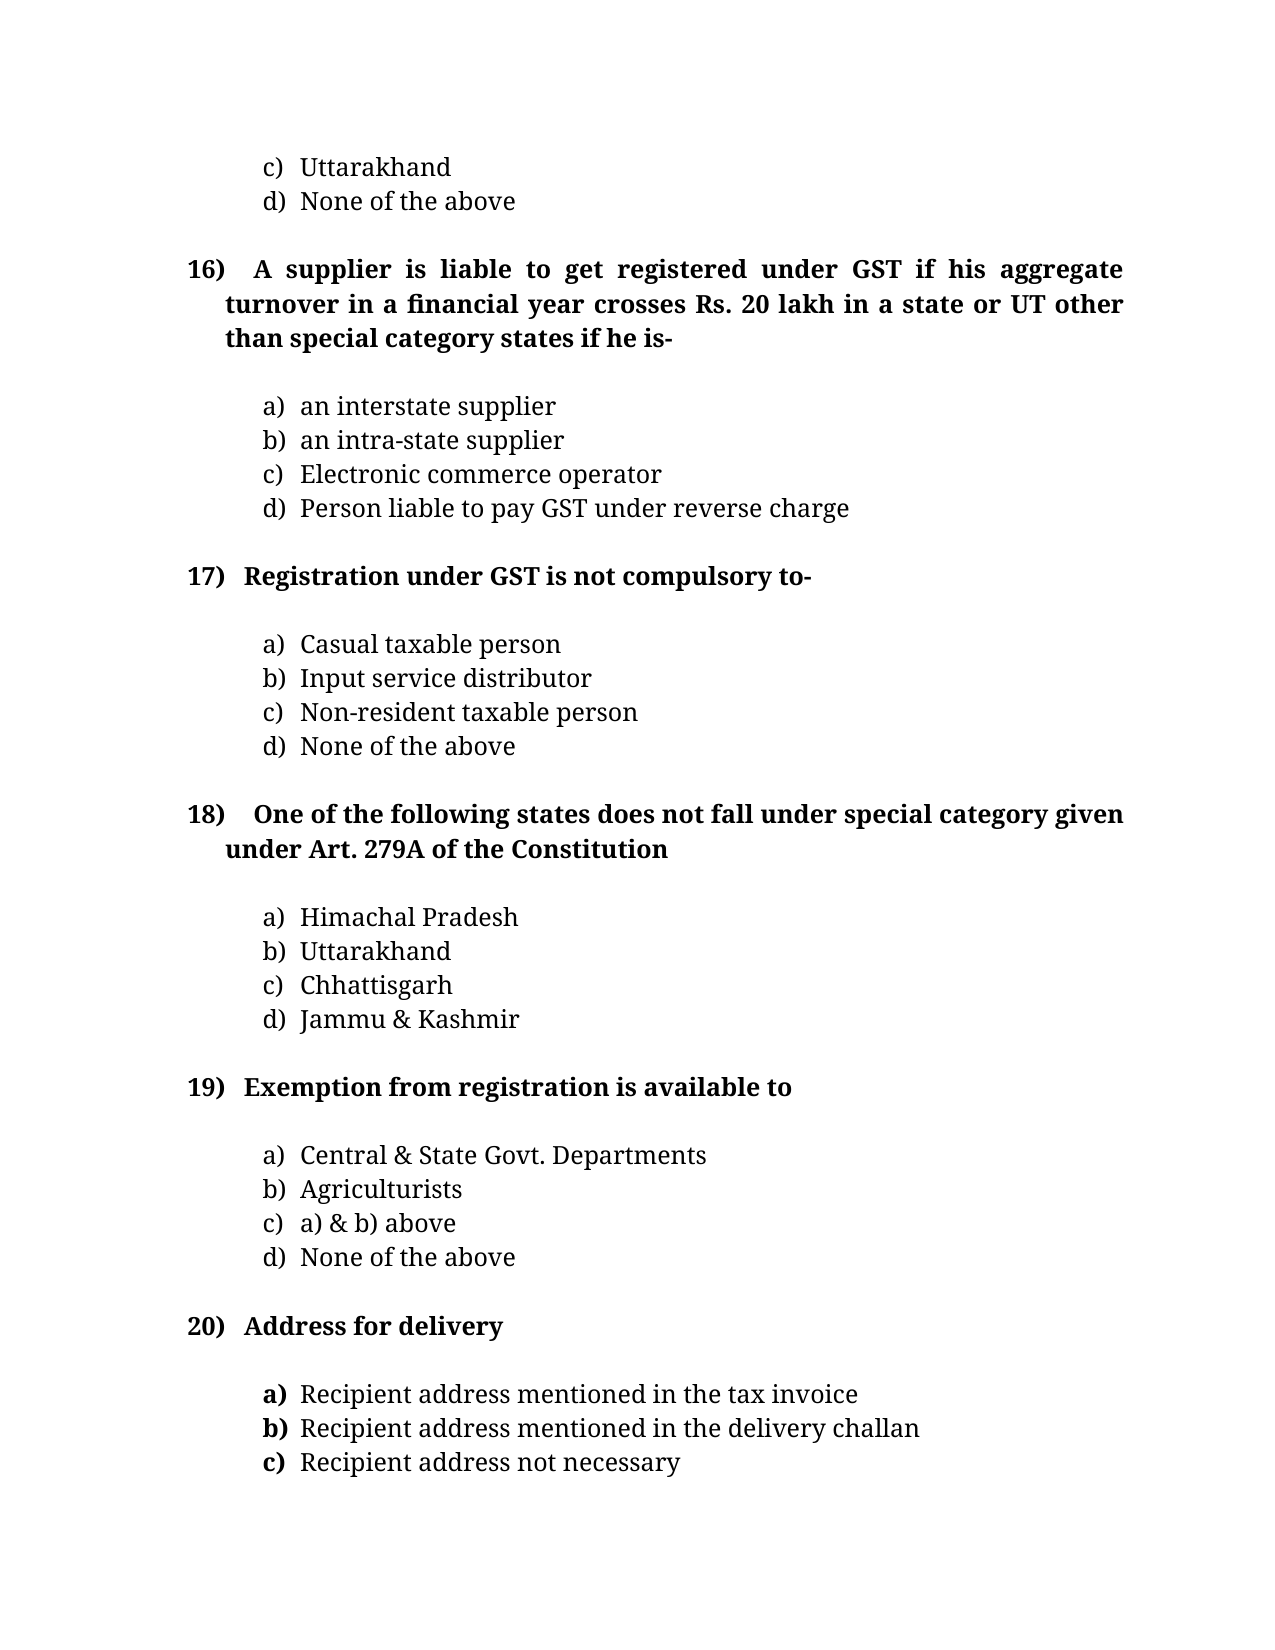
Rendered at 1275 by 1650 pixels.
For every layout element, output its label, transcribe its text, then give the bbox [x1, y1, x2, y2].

list Agriculturists [262, 1172, 1125, 1206]
list None of the above [262, 729, 1125, 763]
list Recipient address not necessary [262, 1444, 1125, 1478]
list Chhattisgarh [262, 967, 1125, 1002]
list Person liable to pay GST under reverse charge [262, 491, 1125, 525]
list Casual taxable person [262, 627, 1125, 661]
list Recipient address mentioned in the delivery challan [262, 1410, 1125, 1444]
list an interstate supplier [262, 388, 1125, 422]
list Jammu & Kashmir [262, 1002, 1125, 1036]
list Input service distributor [262, 661, 1125, 695]
list Central & State Govt. Departments [262, 1138, 1125, 1172]
list an intra-state supplier [262, 422, 1125, 457]
list Non-resident taxable person [262, 695, 1125, 729]
list Exemption from registration is available to [187, 1070, 1125, 1104]
list Uttarakhand [262, 933, 1125, 967]
list None of the above [262, 1240, 1125, 1274]
list None of the above [262, 184, 1125, 218]
list a) & b) above [262, 1206, 1125, 1240]
list Electronic commerce operator [262, 457, 1125, 491]
list One of the following states does not fall under special category given under Art. 279A of the Constitution [187, 797, 1125, 865]
list Address for delivery [187, 1308, 1125, 1342]
list Recipient address mentioned in the tax invoice [262, 1376, 1125, 1410]
list A supplier is liable to get registered under GST if his aggregate turnover in a financial year crosses Rs. 20 lakh in a state or UT other than special category states if he is- [187, 252, 1125, 354]
list Himachal Pradesh [262, 899, 1125, 933]
list Uttarakhand [262, 150, 1125, 184]
list Registration under GST is not compulsory to- [187, 559, 1125, 593]
